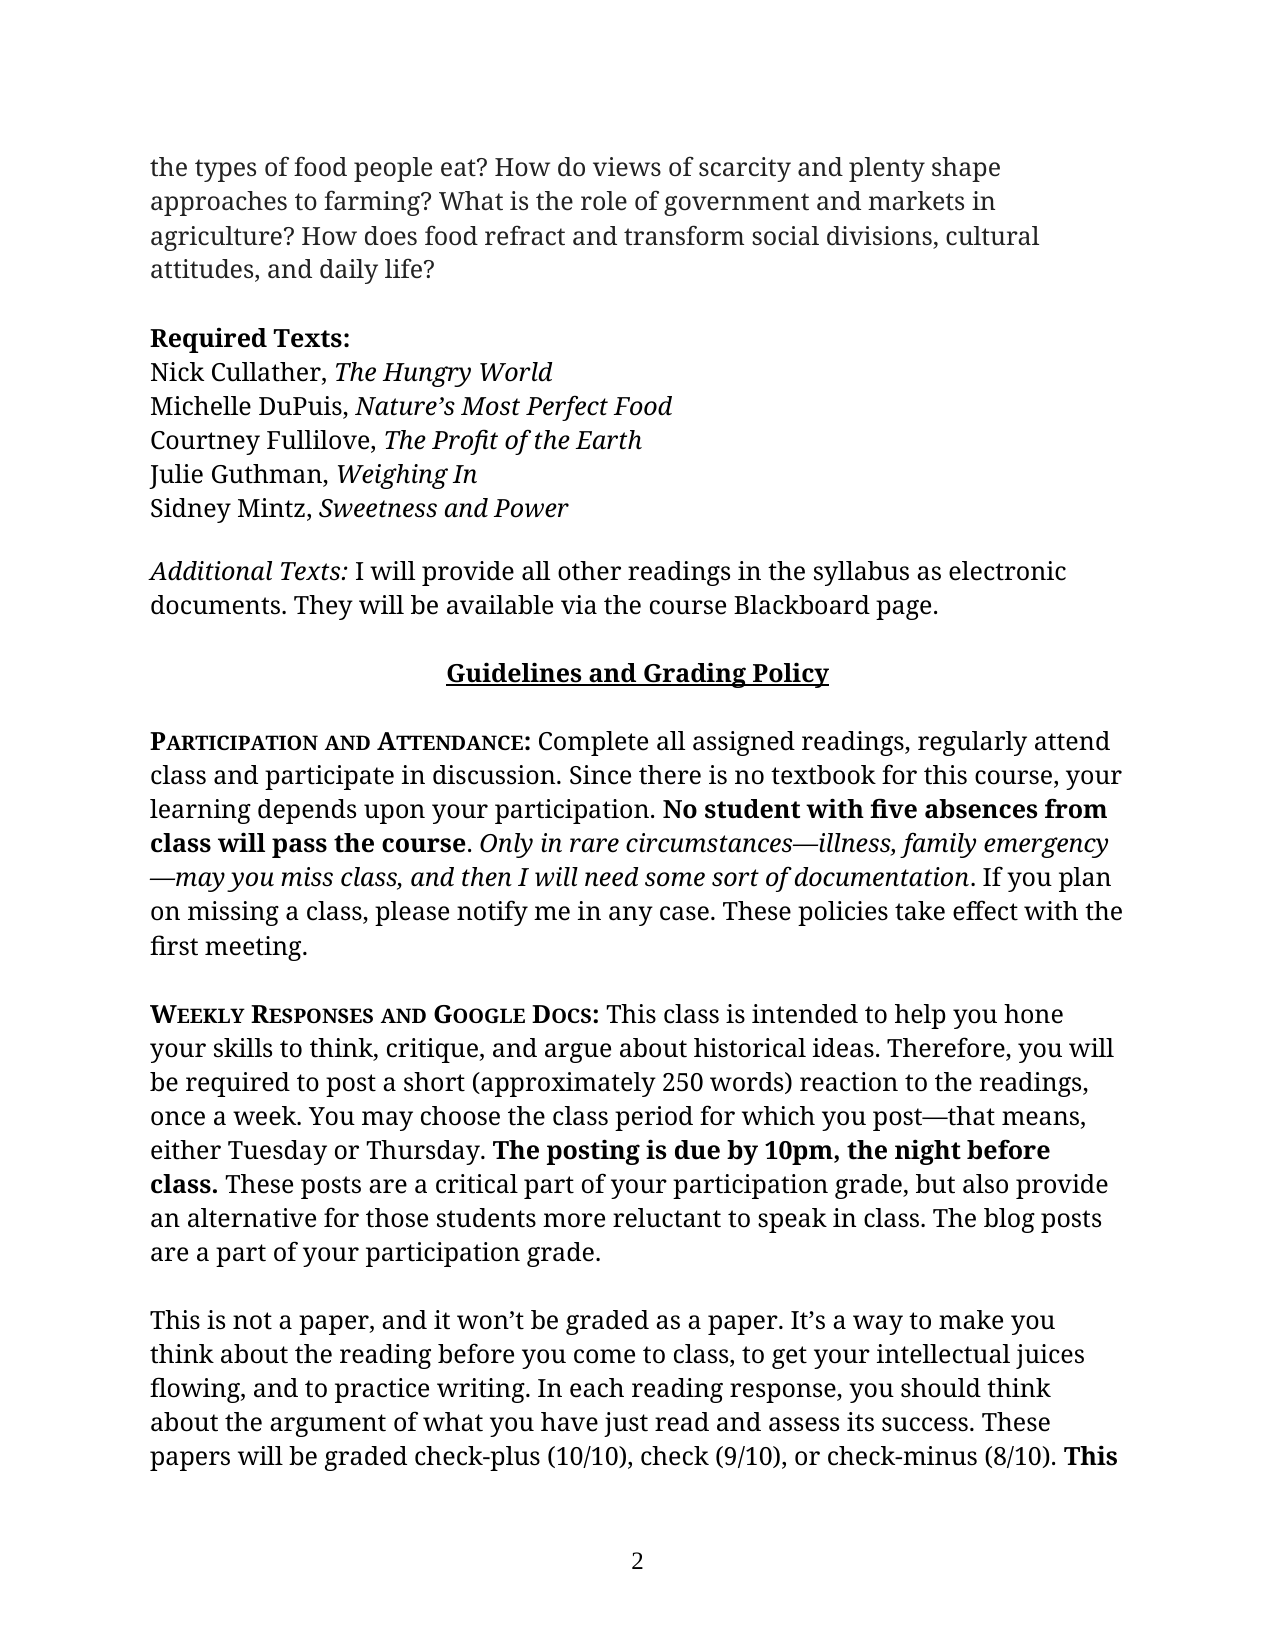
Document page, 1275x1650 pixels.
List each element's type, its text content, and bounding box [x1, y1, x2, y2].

text Guidelines and Grading Policy [150, 656, 1125, 690]
text Sidney Mintz, Sweetness and Power [150, 491, 1125, 553]
text Julie Guthman, Weighing In [150, 457, 1125, 491]
text Weekly Responses and Google Docs: This class is intended to help you hone your skills to think, critique, and argue about historical ideas. Therefore, you will be required to post a short (approximately 250 words) reaction to the readings, once a week. You may choose the class period for which you post—that means, either Tuesday or Thursday. The posting is due by 10pm, the night before class. These posts are a critical part of your participation grade, but also provide an alternative for those students more reluctant to speak in class. The blog posts are a part of your participation grade. [150, 996, 1125, 1269]
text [150, 150, 1125, 286]
text Participation and Attendance: Complete all assigned readings, regularly attend class and participate in discussion. Since there is no textbook for this course, your learning depends upon your participation. No student with five absences from class will pass the course. Only in rare circumstances—illness, family emergency—may you miss class, and then I will need some sort of documentation. If you plan on missing a class, please notify me in any case. These policies take effect with the first meeting. [150, 724, 1125, 962]
text Michelle DuPuis, Nature’s Most Perfect Food [150, 388, 1125, 422]
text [150, 1303, 1125, 1473]
text Additional Texts: I will provide all other readings in the syllabus as electronic documents. They will be available via the course Blackboard page. [150, 553, 1125, 622]
text Required Texts: Nick Cullather, The Hungry World [150, 320, 1125, 388]
text Courtney Fullilove, The Profit of the Earth [150, 422, 1125, 457]
